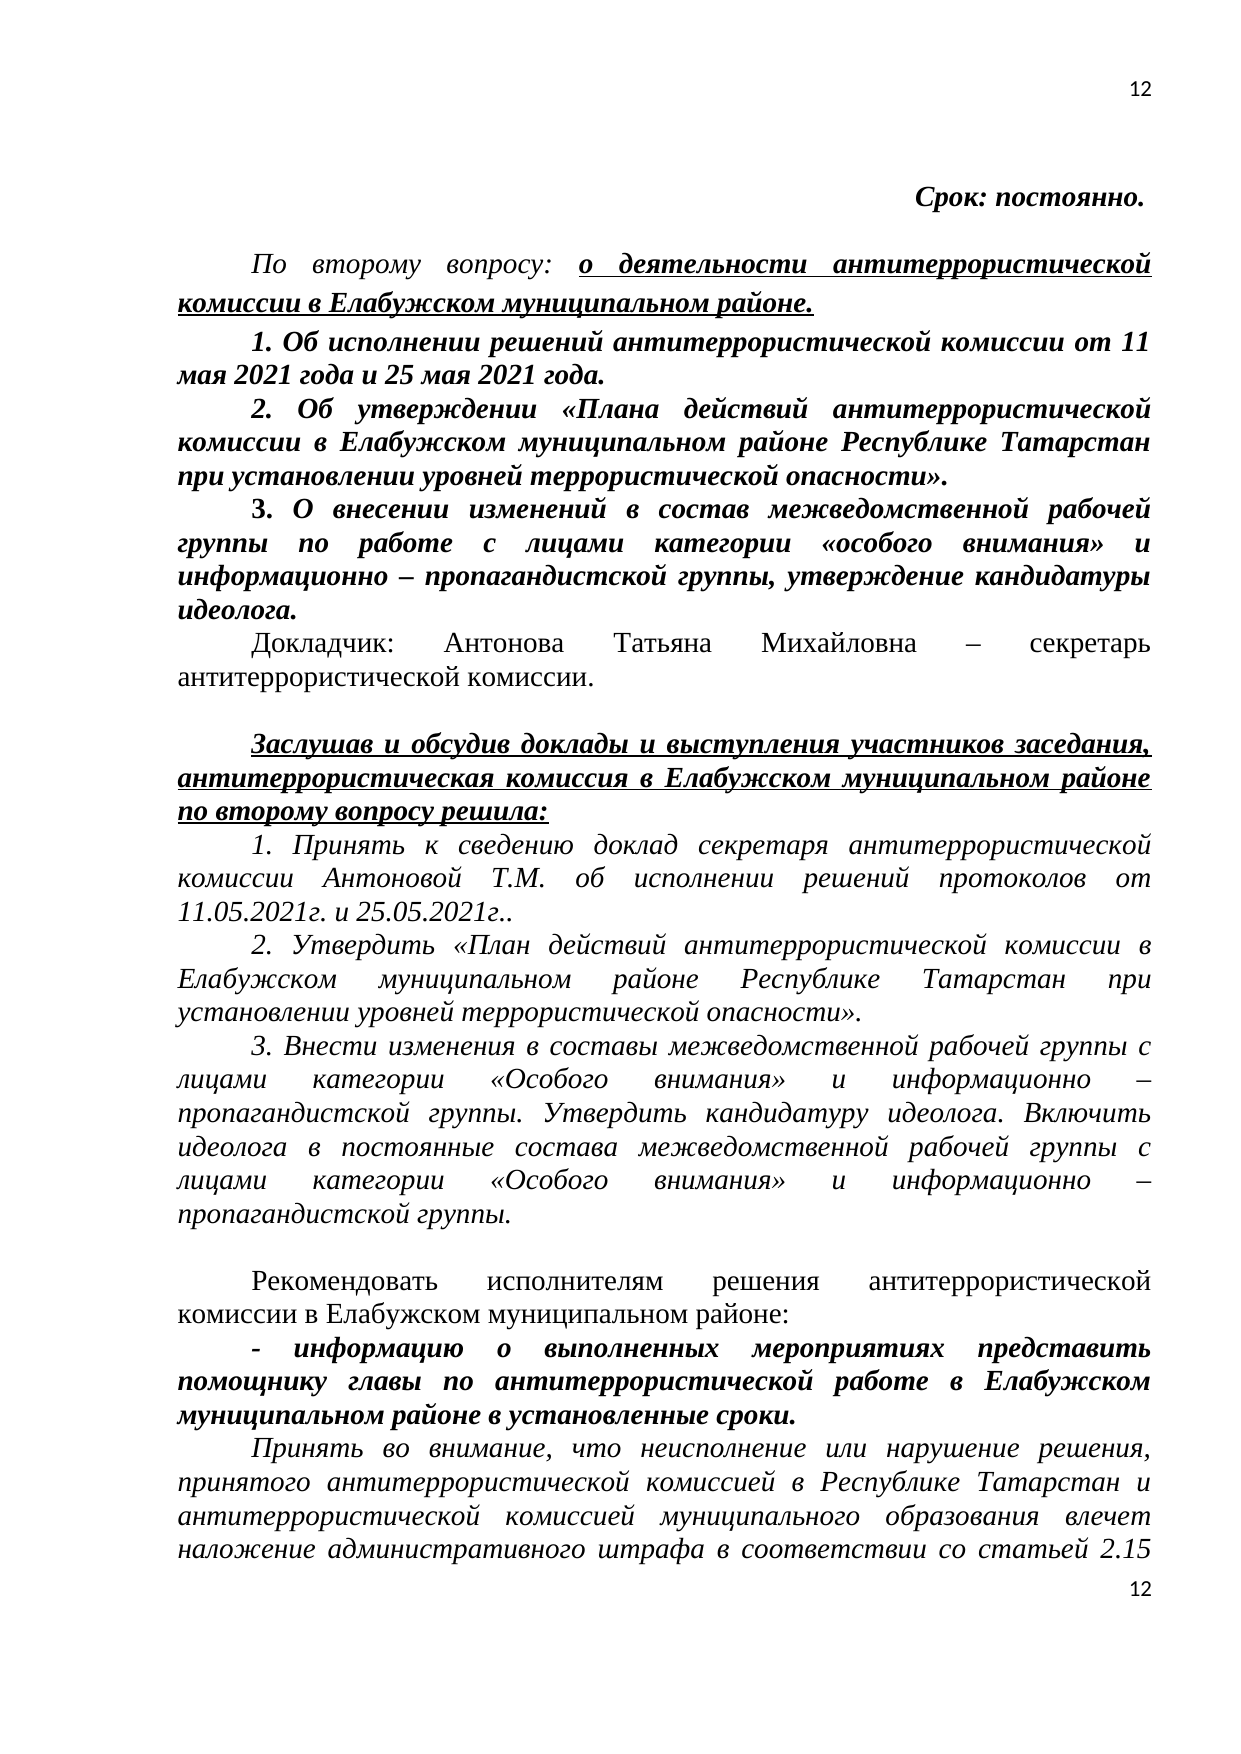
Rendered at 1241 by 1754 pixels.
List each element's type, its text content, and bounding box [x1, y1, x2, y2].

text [177, 1431, 1152, 1565]
text Рекомендовать исполнителям решения антитеррористической комиссии в Елабужском муниципальном районе: [177, 1263, 1152, 1330]
text По второму вопросу: о деятельности антитеррористической комиссии в Елабужском муниципальном районе. [177, 247, 1152, 319]
text 2. Об утверждении «Плана действий антитеррористической комиссии в Елабужском муниципальном районе Республике Татарстан при установлении уровней террористической опасности». [177, 391, 1152, 491]
text 3. О внесении изменений в состав межведомственной рабочей группы по работе с лицами категории «особого внимания» и информационно – пропагандистской группы, утверждение кандидатуры идеолога. [177, 491, 1152, 626]
text Срок: постоянно. [177, 179, 1152, 213]
text Заслушав и обсудив доклады и выступления участников заседания, антитеррористическая комиссия в Елабужском муниципальном районе по второму вопросу решила: [177, 790, 1152, 827]
text Заслушав и обсудив доклады и выступления участников заседания, антитеррористическая комиссия в Елабужском муниципальном районе по второму вопросу решила: [177, 726, 1152, 789]
text - информацию о выполненных мероприятиях представить помощнику главы по антитеррористической работе в Елабужском муниципальном районе в установленные сроки. [177, 1330, 1152, 1431]
text Докладчик: Антонова Татьяна Михайловна – секретарь антитеррористической комиссии. [177, 626, 1152, 693]
text 2. Утвердить «План действий антитеррористической комиссии в Елабужском муниципальном районе Республике Татарстан при установлении уровней террористической опасности». [177, 927, 1152, 1028]
text 1. Об исполнении решений антитеррористической комиссии от 11 мая 2021 года и 25 мая 2021 года. [177, 324, 1152, 391]
text 3. Внести изменения в составы межведомственной рабочей группы с лицами категории «Особого внимания» и информационно – пропагандистской группы. Утвердить кандидатуру идеолога. Включить идеолога в постоянные состава межведомственной рабочей группы с лицами категории «Особого внимания» и информационно – пропагандистской группы. [177, 1028, 1152, 1229]
text 1. Принять к сведению доклад секретаря антитеррористической комиссии Антоновой Т.М. об исполнении решений протоколов от 11.05.2021г. и 25.05.2021г.. [177, 827, 1152, 927]
